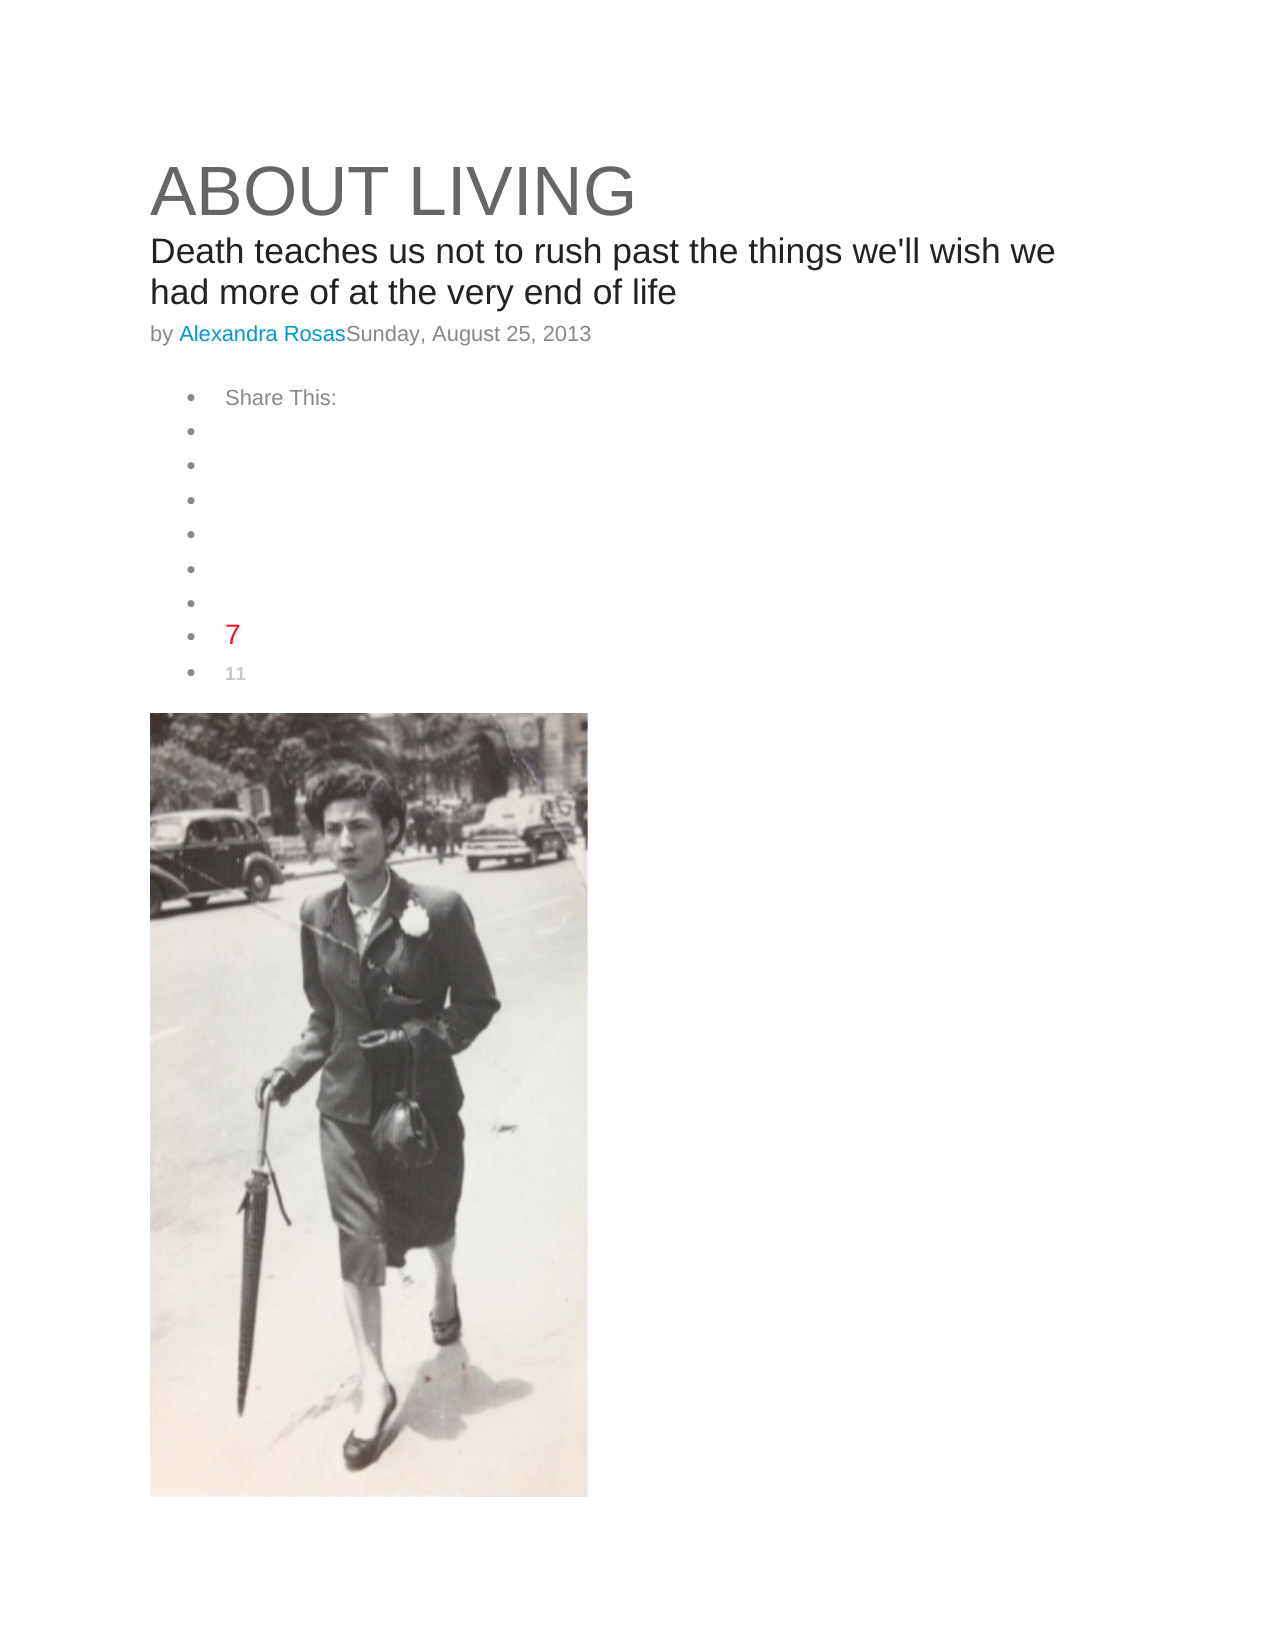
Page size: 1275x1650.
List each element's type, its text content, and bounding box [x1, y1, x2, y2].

list Share This: [187, 375, 1125, 410]
list 11 [187, 650, 1125, 685]
text by Alexandra RosasSunday, August 25, 2013 [150, 312, 1125, 346]
text Death teaches us not to rush past the things we'll wish we had more of at the very end of life [150, 230, 1125, 312]
list 7 [187, 616, 1125, 650]
text About Living [150, 150, 1125, 230]
picture [150, 713, 588, 1497]
